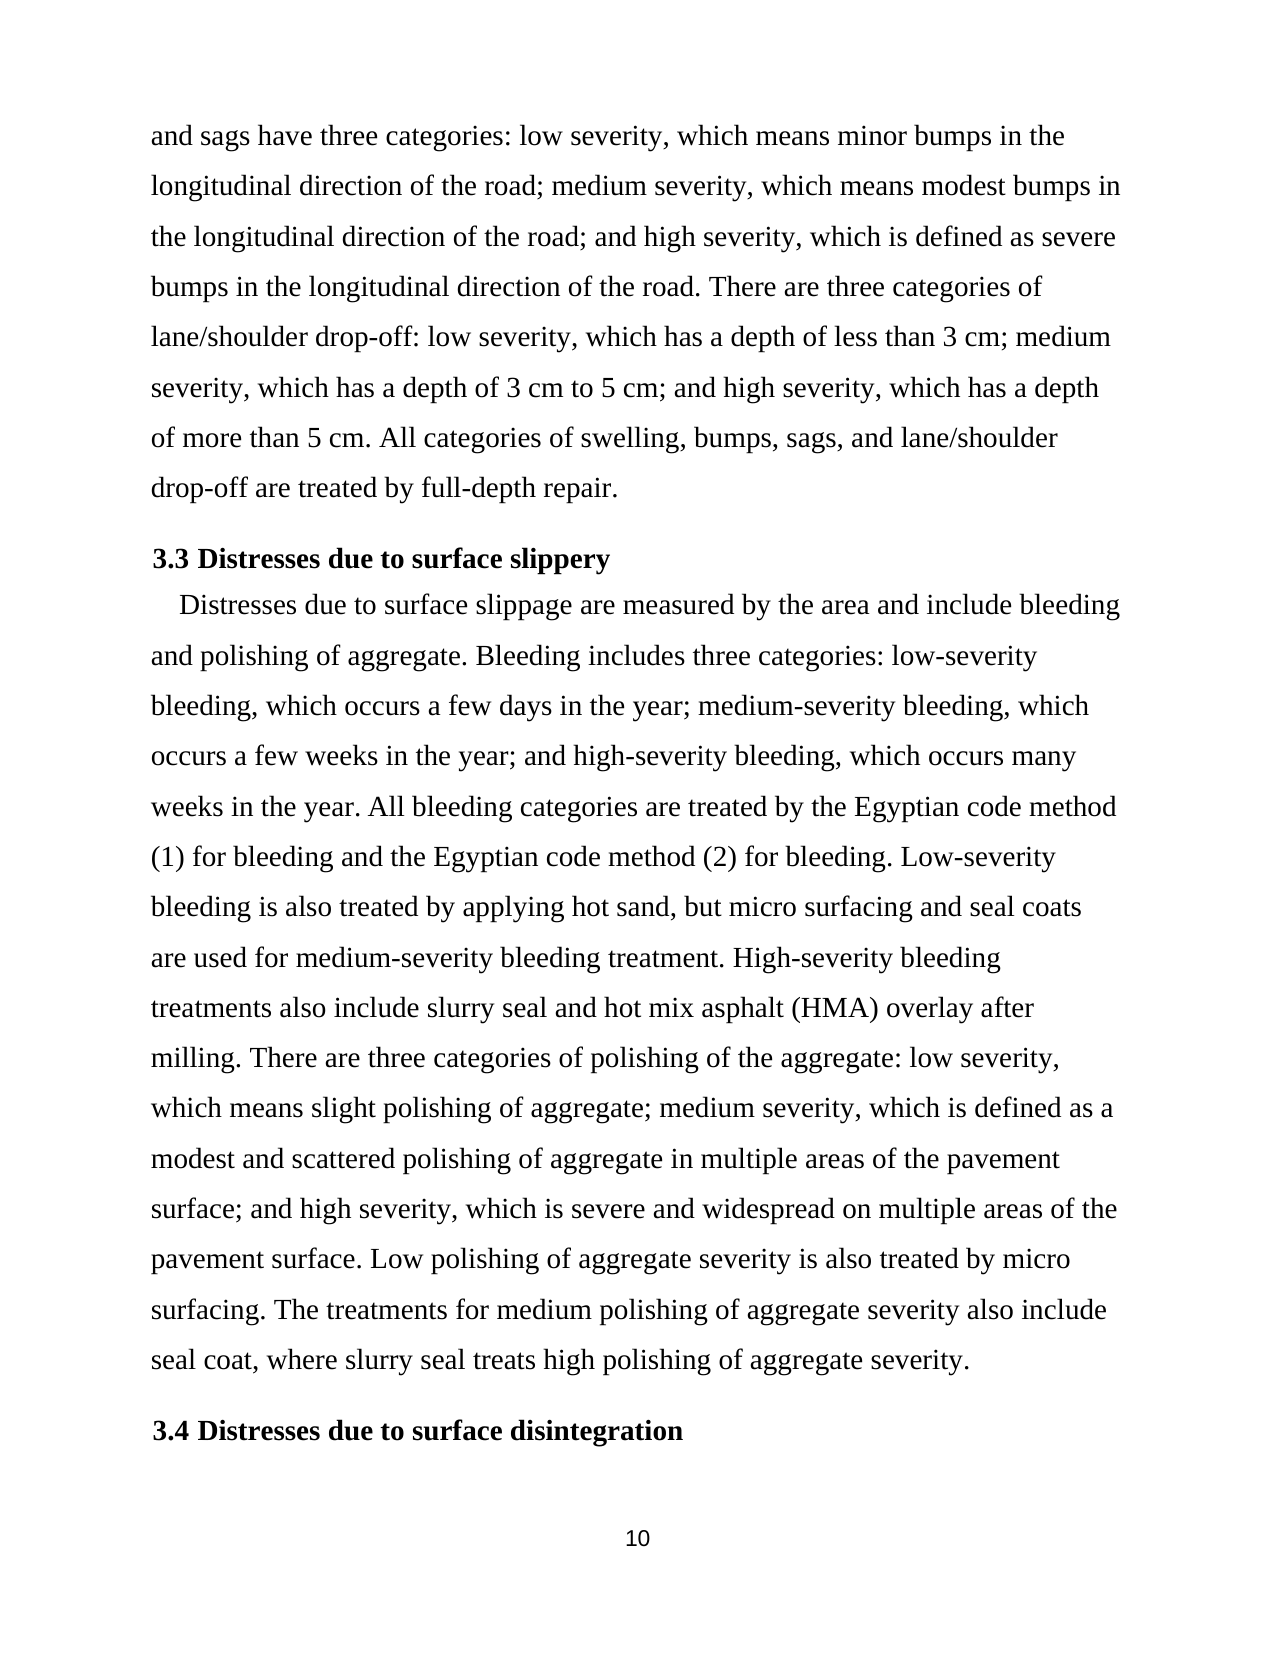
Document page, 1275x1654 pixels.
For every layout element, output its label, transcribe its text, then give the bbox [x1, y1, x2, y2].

subtitle Distresses due to surface disintegration [152, 1413, 1002, 1447]
text Distresses due to surface slippage are measured by the area and include bleeding and polishing of aggregate. Bleeding includes three categories: low-severity bleeding, which occurs a few days in the year; medium-severity bleeding, which occurs a few weeks in the year; and high-severity bleeding, which occurs many weeks in the year. All bleeding categories are treated by the Egyptian code method (1) for bleeding and the Egyptian code method (2) for bleeding. Low-severity bleeding is also treated by applying hot sand, but micro surfacing and seal coats are used for medium-severity bleeding treatment. High-severity bleeding treatments also include slurry seal and hot mix asphalt (HMA) overlay after milling. There are three categories of polishing of the aggregate: low severity, which means slight polishing of aggregate; medium severity, which is defined as a modest and scattered polishing of aggregate in multiple areas of the pavement surface; and high severity, which is severe and widespread on multiple areas of the pavement surface. Low polishing of aggregate severity is also treated by micro surfacing. The treatments for medium polishing of aggregate severity also include seal coat, where slurry seal treats high polishing of aggregate severity. [151, 587, 1124, 1376]
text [151, 118, 1124, 504]
subtitle Distresses due to surface slippery [152, 541, 1002, 575]
